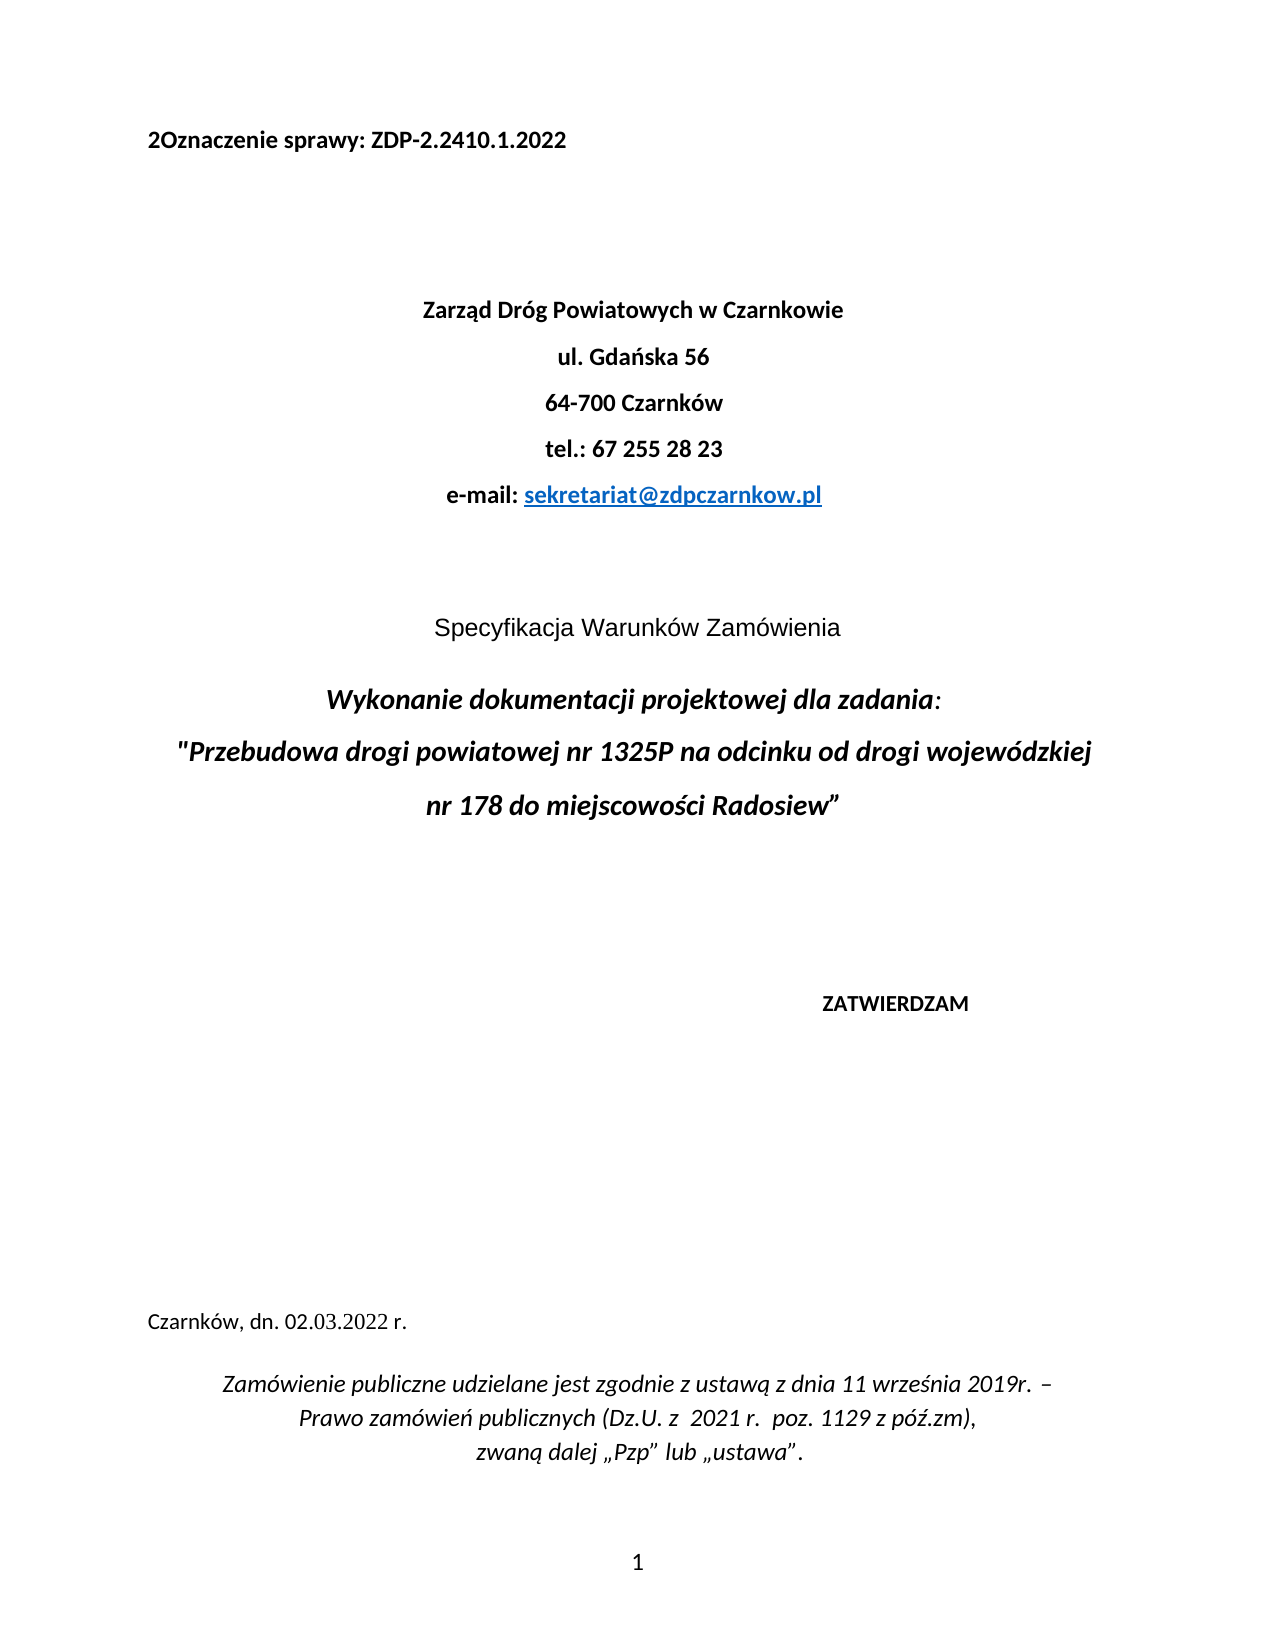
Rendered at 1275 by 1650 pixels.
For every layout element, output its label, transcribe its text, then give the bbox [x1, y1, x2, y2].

text e-mail: sekretariat@zdpczarnkow.pl [148, 479, 1120, 510]
text 64-700 Czarnków [534, 387, 734, 417]
text tel.: 67 255 28 23 [534, 433, 734, 464]
text Zarząd Dróg Powiatowych w Czarnkowie [147, 294, 1120, 325]
text "Przebudowa drogi powiatowej nr 1325P na odcinku od drogi wojewódzkiej nr 178 do miejscowości Radosiew” [170, 733, 1098, 822]
text Zamówienie publiczne udzielane jest zgodnie z ustawą z dnia 11 września 2019r. – Prawo zamówień publicznych (Dz.U. z 2021 r. poz. 1129 z póź.zm), [148, 1368, 1127, 1433]
text 2Oznaczenie sprawy: ZDP-2.2410.1.2022 [148, 124, 1127, 154]
text Czarnków, dn. 02.03.2022 r. [148, 1307, 1127, 1335]
text zwaną dalej „Pzp” lub „ustawa”. [148, 1436, 1127, 1467]
text Wykonanie dokumentacji projektowej dla zadania: [170, 681, 1097, 716]
text Specyfikacja Warunków Zamówienia [148, 613, 1127, 641]
text ZATWIERDZAM [664, 989, 1127, 1018]
text ul. Gdańska 56 [147, 341, 1120, 371]
